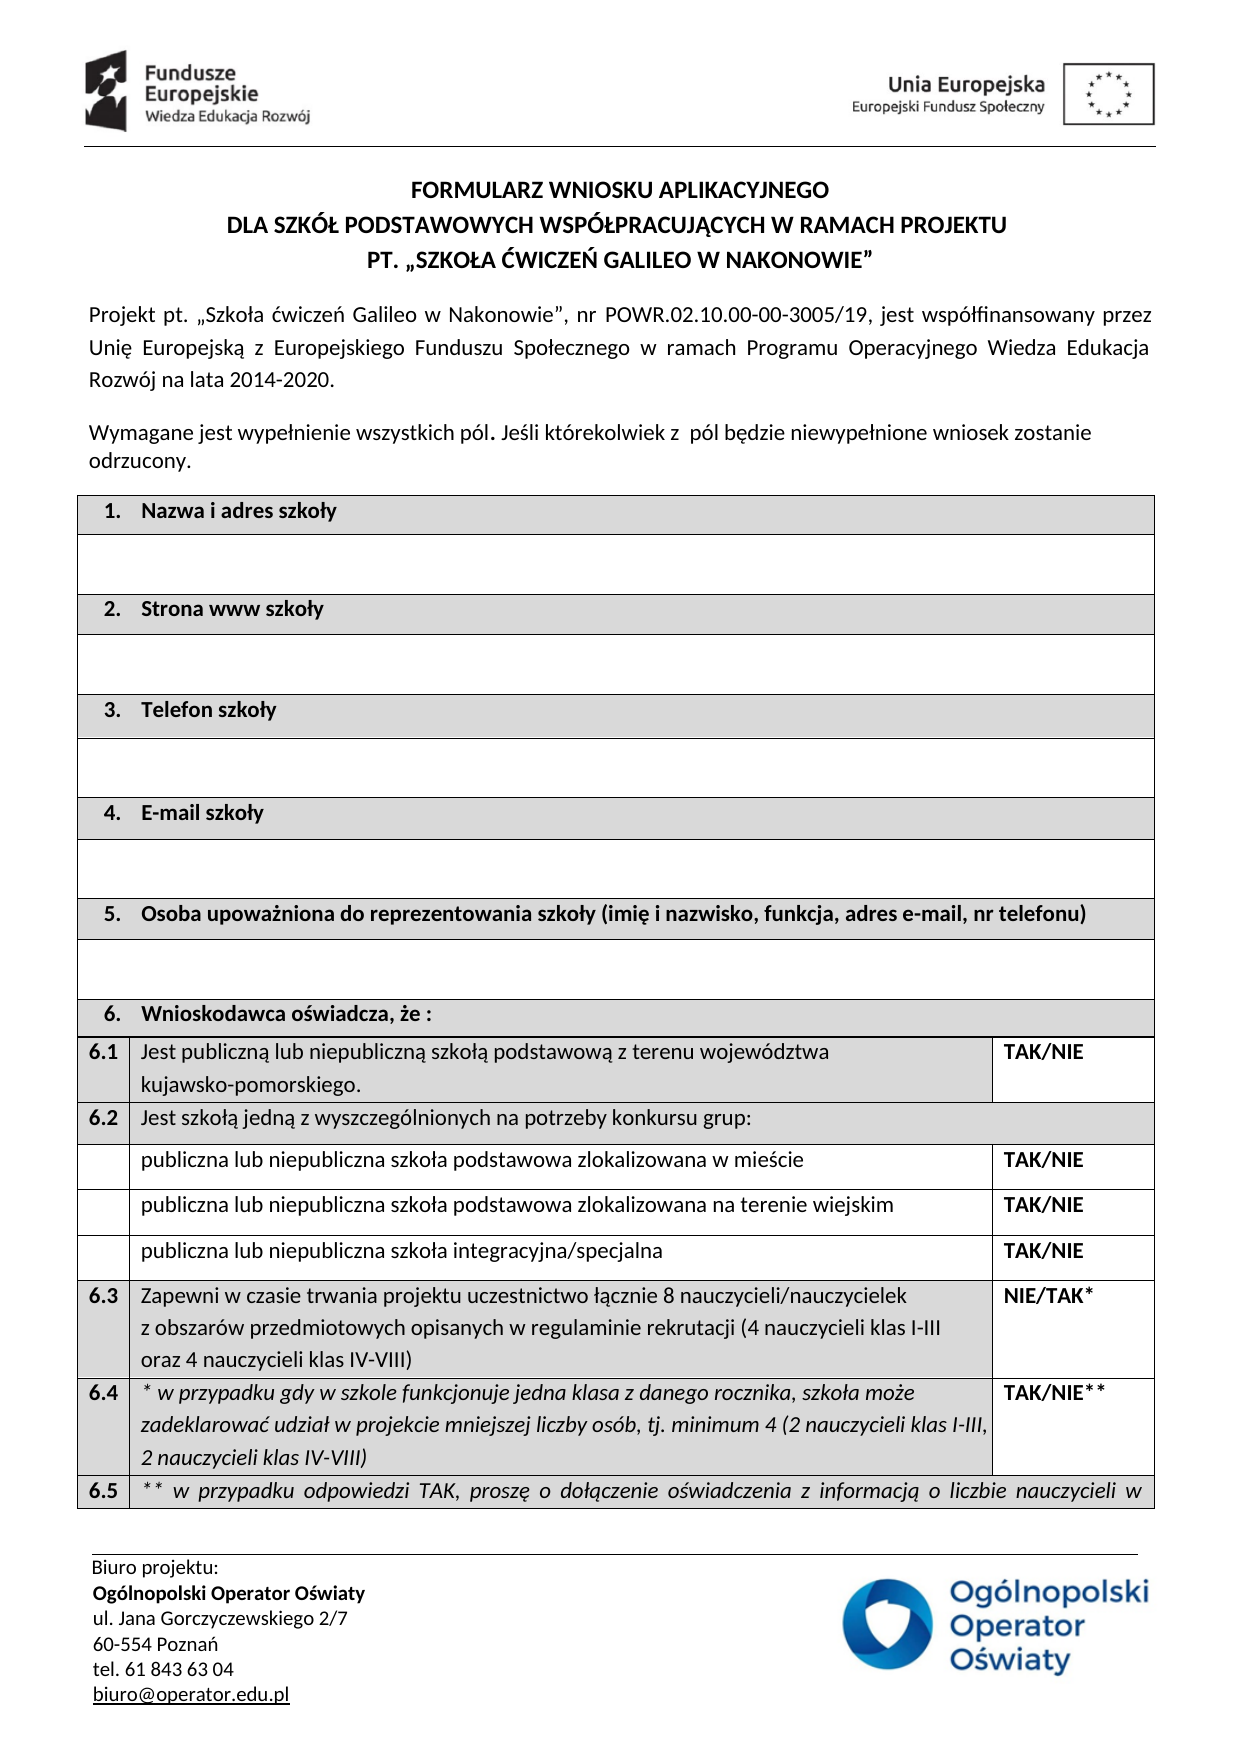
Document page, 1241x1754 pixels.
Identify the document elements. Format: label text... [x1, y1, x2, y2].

table_cell [78, 739, 1154, 797]
table_cell [78, 635, 1154, 694]
table_cell Osoba upoważniona do reprezentowania szkoły (imię i nazwisko, funkcja, adres e-mail, nr telefonu) [78, 899, 1154, 939]
table_cell publiczna lub niepubliczna szkoła podstawowa zlokalizowana na terenie wiejskim [130, 1190, 992, 1235]
table_cell [78, 1190, 129, 1235]
table_cell [78, 940, 1154, 998]
table_cell 6.5 [78, 1476, 129, 1508]
table_cell [78, 535, 1154, 593]
table_cell Jest publiczną lub niepubliczną szkołą podstawową z terenu województwa kujawsko-pomorskiego. [130, 1038, 992, 1102]
table_cell * w przypadku gdy w szkole funkcjonuje jedna klasa z danego rocznika, szkoła może zadeklarować udział w projekcie mniejszej liczby osób, tj. minimum 4 (2 nauczycieli klas I-III, 2 nauczycieli klas IV-VIII) [130, 1379, 992, 1475]
table_cell TAK/NIE [993, 1145, 1154, 1189]
text FORMULARZ WNIOSKU APLIKACYJNEGO DLA SZKÓŁ PODSTAWOWYCH WSPÓŁPRACUJĄCYCH W RAMACH PROJEKTU PT. „SZKOŁA ĆWICZEŃ GALILEO W NAKONOWIE” [89, 175, 1152, 275]
table_cell Zapewni w czasie trwania projektu uczestnictwo łącznie 8 nauczycieli/nauczycielek z obszarów przedmiotowych opisanych w regulaminie rekrutacji (4 nauczycieli klas I-III oraz 4 nauczycieli klas IV-VIII) [130, 1281, 992, 1377]
table_cell NIE/TAK* [993, 1281, 1154, 1377]
table_cell 6.1 [78, 1038, 129, 1102]
table_cell Wnioskodawca oświadcza, że : [78, 1000, 1154, 1036]
table_cell 6.2 [78, 1103, 129, 1144]
table_cell [78, 1236, 129, 1280]
table_cell Strona www szkoły [78, 595, 1154, 634]
table_cell [78, 1145, 129, 1189]
table_cell TAK/NIE** [993, 1379, 1154, 1475]
picture [803, 1483, 1188, 1754]
table_cell TAK/NIE [993, 1038, 1154, 1102]
table_cell 6.3 [78, 1281, 129, 1377]
table_cell E-mail szkoły [78, 798, 1154, 839]
text Projekt pt. „Szkoła ćwiczeń Galileo w Nakonowie”, nr POWR.02.10.00-00-3005/19, jest współfinansowany przez Unię Europejską z Europejskiego Funduszu Społecznego w ramach Programu Operacyjnego Wiedza Edukacja Rozwój na lata 2014-2020. [89, 301, 1152, 393]
table_cell publiczna lub niepubliczna szkoła podstawowa zlokalizowana w mieście [130, 1145, 992, 1189]
text Wymagane jest wypełnienie wszystkich pól. Jeśli którekolwiek z pól będzie niewypełnione wniosek zostanie odrzucony. [89, 418, 1152, 474]
picture [65, 29, 330, 150]
table_cell Telefon szkoły [78, 695, 1154, 737]
table_header Nazwa i adres szkoły [78, 496, 1154, 534]
table_cell 6.4 [78, 1379, 129, 1475]
picture [833, 29, 1179, 151]
table_cell Jest szkołą jedną z wyszczególnionych na potrzeby konkursu grup: [130, 1103, 1154, 1144]
table_cell TAK/NIE [993, 1236, 1154, 1280]
table_cell publiczna lub niepubliczna szkoła integracyjna/specjalna [130, 1236, 992, 1280]
table_cell [78, 840, 1154, 898]
table_cell TAK/NIE [993, 1190, 1154, 1235]
